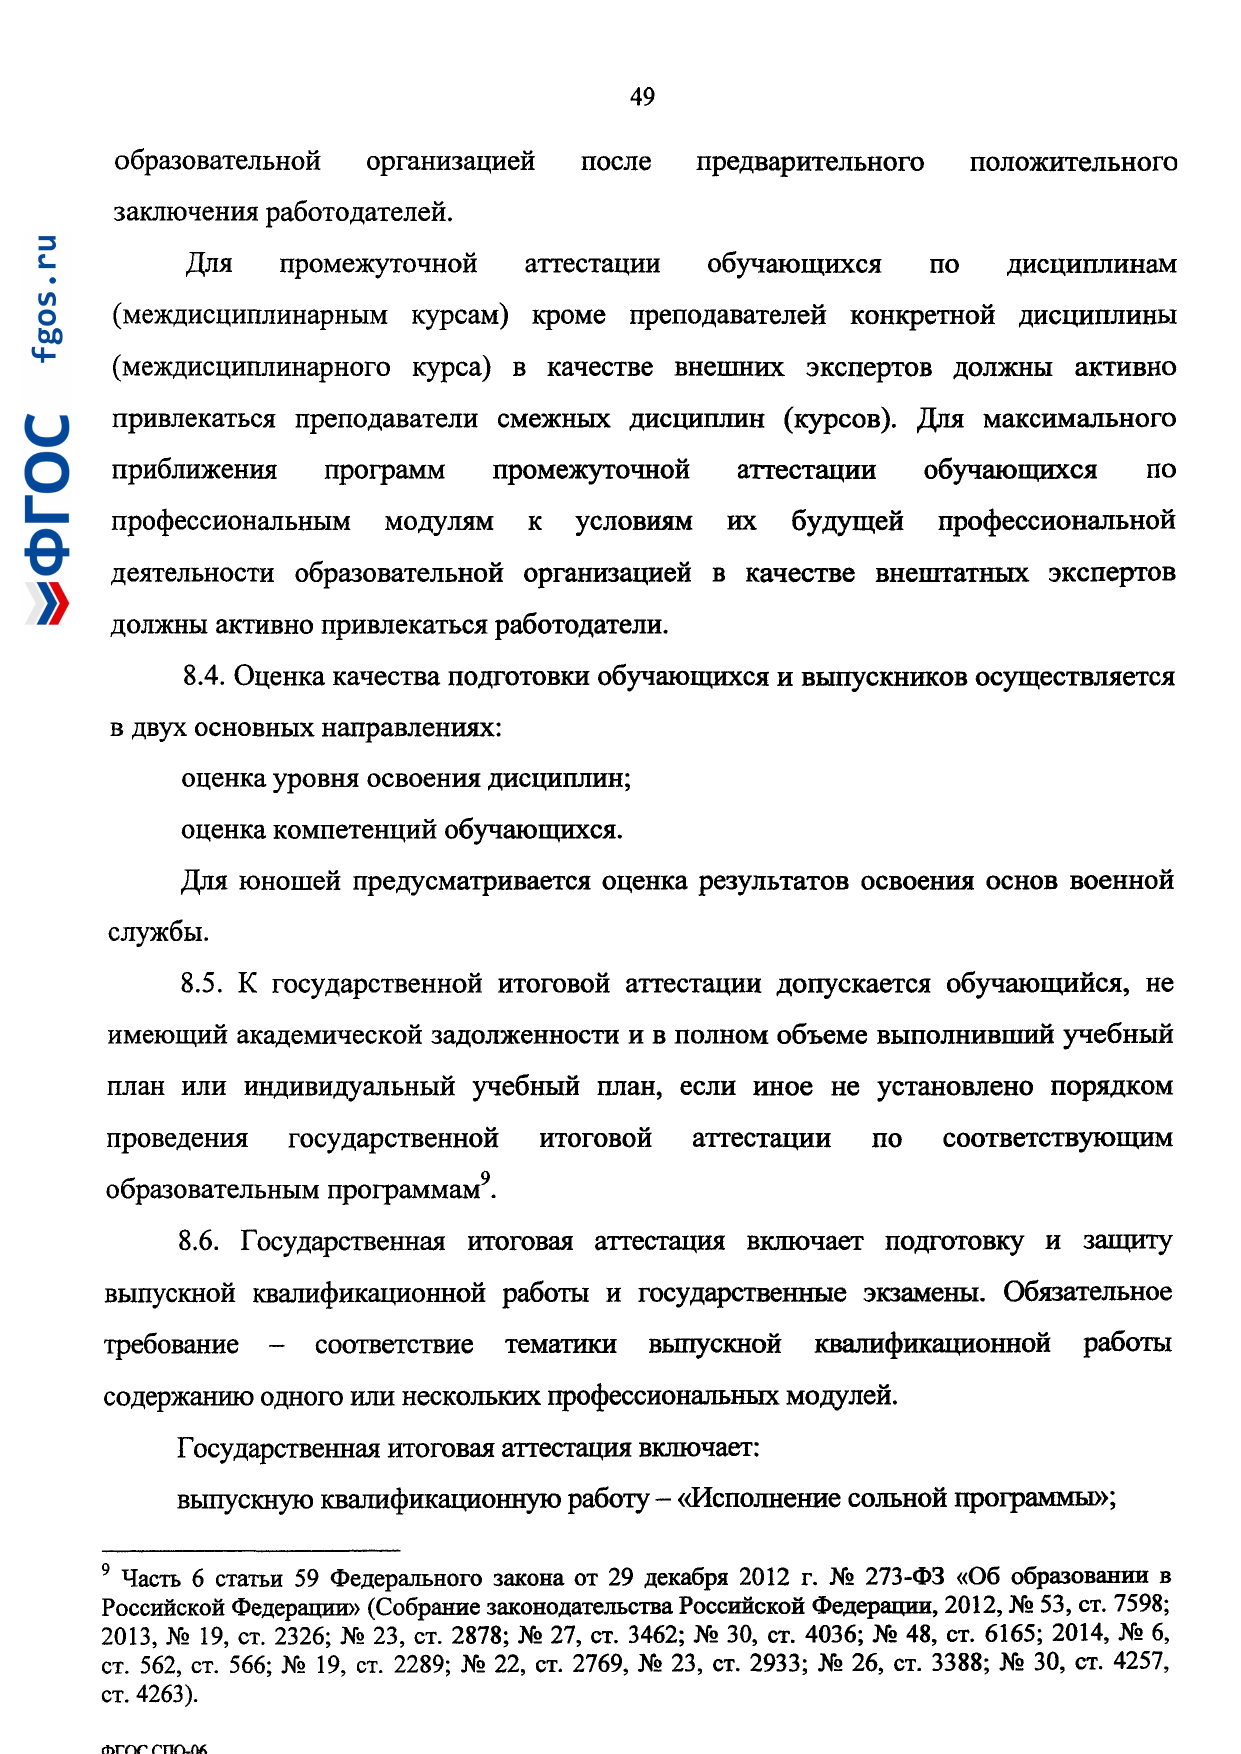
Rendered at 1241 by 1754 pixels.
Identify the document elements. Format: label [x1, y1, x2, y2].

picture [101, 87, 1178, 1754]
picture [22, 234, 73, 627]
